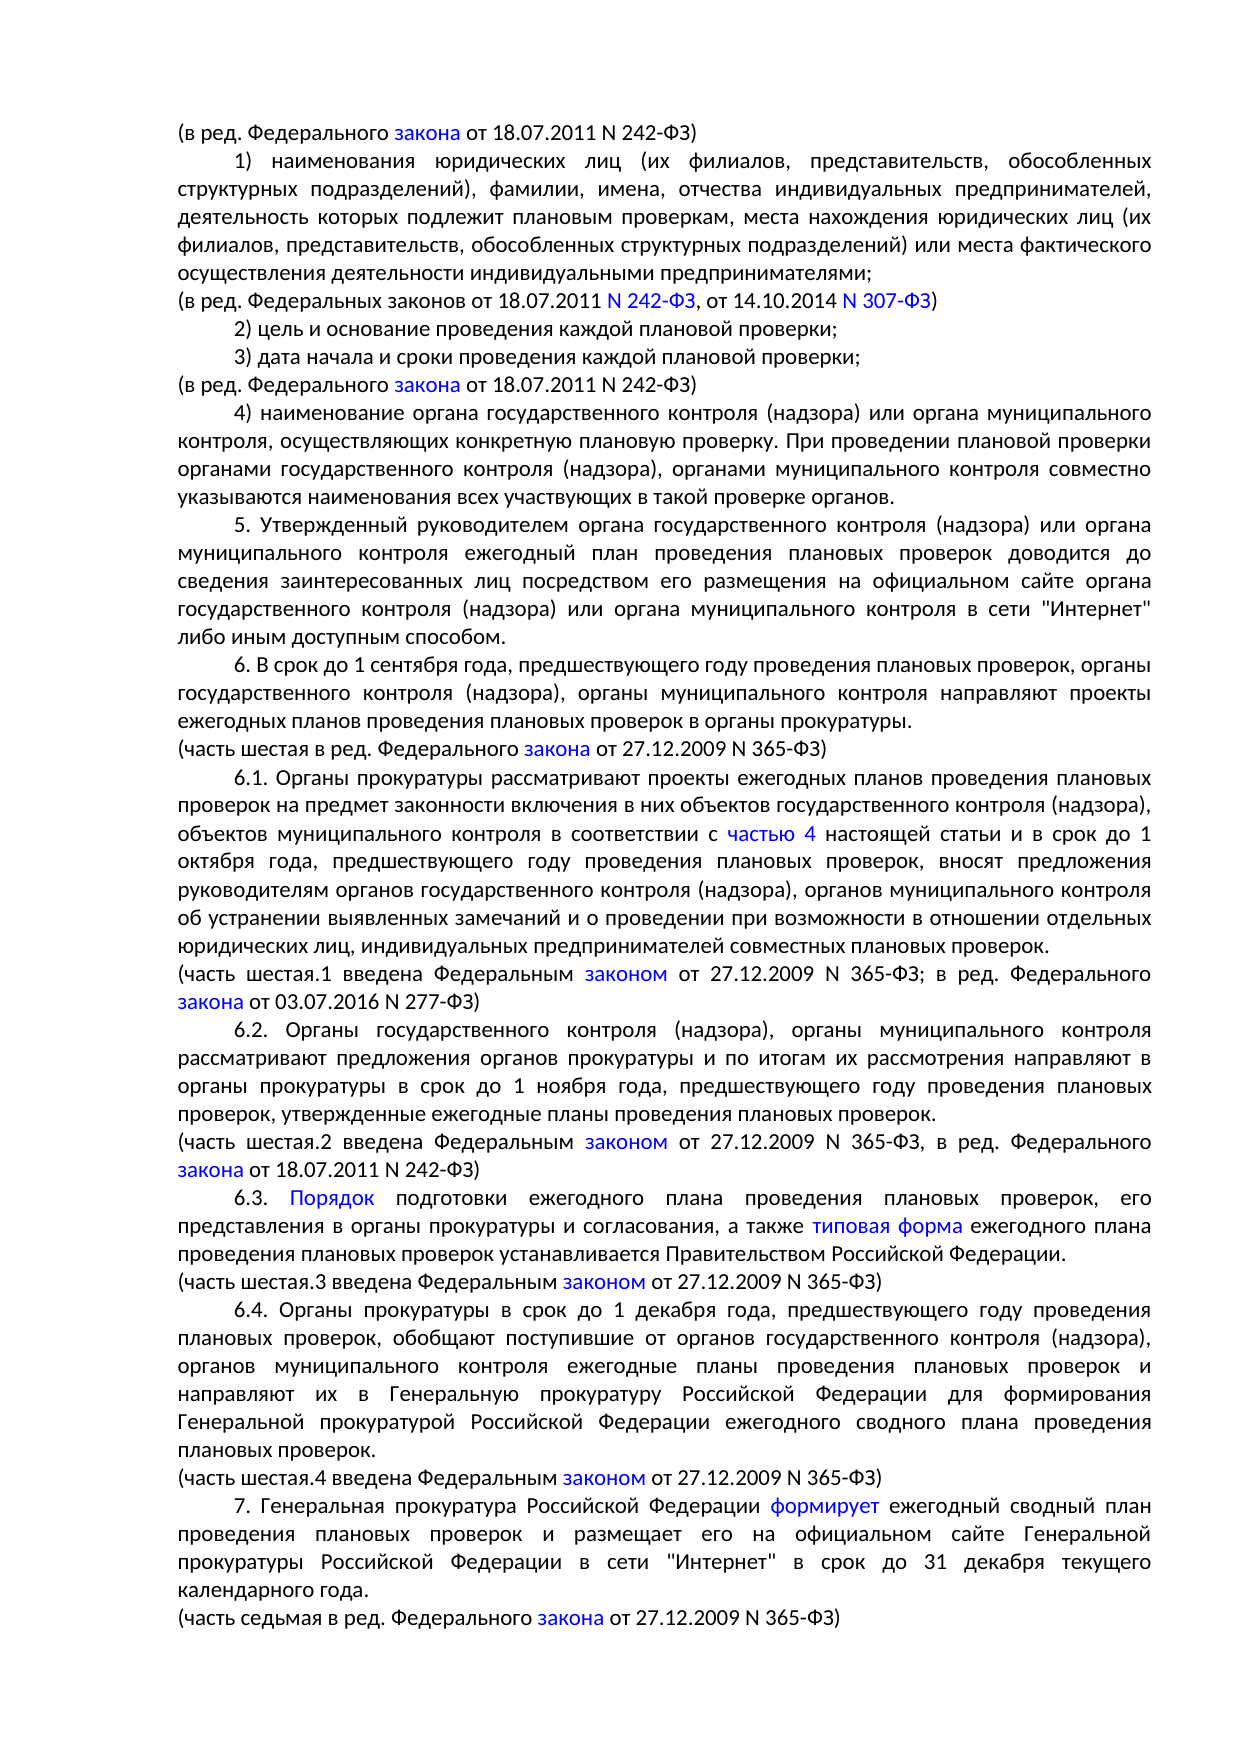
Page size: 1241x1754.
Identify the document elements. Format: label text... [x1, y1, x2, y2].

text 6. В срок до 1 сентября года, предшествующего году проведения плановых проверок, органы государственного контроля (надзора), органы муниципального контроля направляют проекты ежегодных планов проведения плановых проверок в органы прокуратуры. [177, 651, 1152, 734]
text (часть шестая.2 введена Федеральным законом от 27.12.2009 N 365-ФЗ, в ред. Федерального закона от 18.07.2011 N 242-ФЗ) [177, 1127, 1152, 1183]
text 7. Генеральная прокуратура Российской Федерации формирует ежегодный сводный план проведения плановых проверок и размещает его на официальном сайте Генеральной прокуратуры Российской Федерации в сети "Интернет" в срок до 31 декабря текущего календарного года. [177, 1491, 1152, 1603]
text (в ред. Федерального закона от 18.07.2011 N 242-ФЗ) [177, 370, 1152, 398]
text (часть шестая.1 введена Федеральным законом от 27.12.2009 N 365-ФЗ; в ред. Федерального закона от 03.07.2016 N 277-ФЗ) [177, 959, 1152, 1015]
text 6.2. Органы государственного контроля (надзора), органы муниципального контроля рассматривают предложения органов прокуратуры и по итогам их рассмотрения направляют в органы прокуратуры в срок до 1 ноября года, предшествующего году проведения плановых проверок, утвержденные ежегодные планы проведения плановых проверок. [177, 1015, 1152, 1127]
text 6.3. Порядок подготовки ежегодного плана проведения плановых проверок, его представления в органы прокуратуры и согласования, а также типовая форма ежегодного плана проведения плановых проверок устанавливается Правительством Российской Федерации. [177, 1183, 1152, 1267]
text (в ред. Федеральных законов от 18.07.2011 N 242-ФЗ, от 14.10.2014 N 307-ФЗ) [177, 286, 1152, 314]
text (часть шестая.4 введена Федеральным законом от 27.12.2009 N 365-ФЗ) [177, 1463, 1152, 1491]
text 5. Утвержденный руководителем органа государственного контроля (надзора) или органа муниципального контроля ежегодный план проведения плановых проверок доводится до сведения заинтересованных лиц посредством его размещения на официальном сайте органа государственного контроля (надзора) или органа муниципального контроля в сети "Интернет" либо иным доступным способом. [177, 510, 1152, 651]
text 1) наименования юридических лиц (их филиалов, представительств, обособленных структурных подразделений), фамилии, имена, отчества индивидуальных предпринимателей, деятельность которых подлежит плановым проверкам, места нахождения юридических лиц (их филиалов, представительств, обособленных структурных подразделений) или места фактического осуществления деятельности индивидуальными предпринимателями; [177, 146, 1152, 286]
text (в ред. Федерального закона от 18.07.2011 N 242-ФЗ) [177, 118, 1152, 146]
text 4) наименование органа государственного контроля (надзора) или органа муниципального контроля, осуществляющих конкретную плановую проверку. При проведении плановой проверки органами государственного контроля (надзора), органами муниципального контроля совместно указываются наименования всех участвующих в такой проверке органов. [177, 398, 1152, 510]
text (часть шестая в ред. Федерального закона от 27.12.2009 N 365-ФЗ) [177, 734, 1152, 763]
text (часть седьмая в ред. Федерального закона от 27.12.2009 N 365-ФЗ) [177, 1603, 1152, 1631]
text 6.4. Органы прокуратуры в срок до 1 декабря года, предшествующего году проведения плановых проверок, обобщают поступившие от органов государственного контроля (надзора), органов муниципального контроля ежегодные планы проведения плановых проверок и направляют их в Генеральную прокуратуру Российской Федерации для формирования Генеральной прокуратурой Российской Федерации ежегодного сводного плана проведения плановых проверок. [177, 1295, 1152, 1463]
text 6.1. Органы прокуратуры рассматривают проекты ежегодных планов проведения плановых проверок на предмет законности включения в них объектов государственного контроля (надзора), объектов муниципального контроля в соответствии с частью 4 настоящей статьи и в срок до 1 октября года, предшествующего году проведения плановых проверок, вносят предложения руководителям органов государственного контроля (надзора), органов муниципального контроля об устранении выявленных замечаний и о проведении при возможности в отношении отдельных юридических лиц, индивидуальных предпринимателей совместных плановых проверок. [177, 763, 1152, 959]
text (часть шестая.3 введена Федеральным законом от 27.12.2009 N 365-ФЗ) [177, 1267, 1152, 1295]
text 2) цель и основание проведения каждой плановой проверки; [177, 314, 1152, 342]
text 3) дата начала и сроки проведения каждой плановой проверки; [177, 342, 1152, 370]
